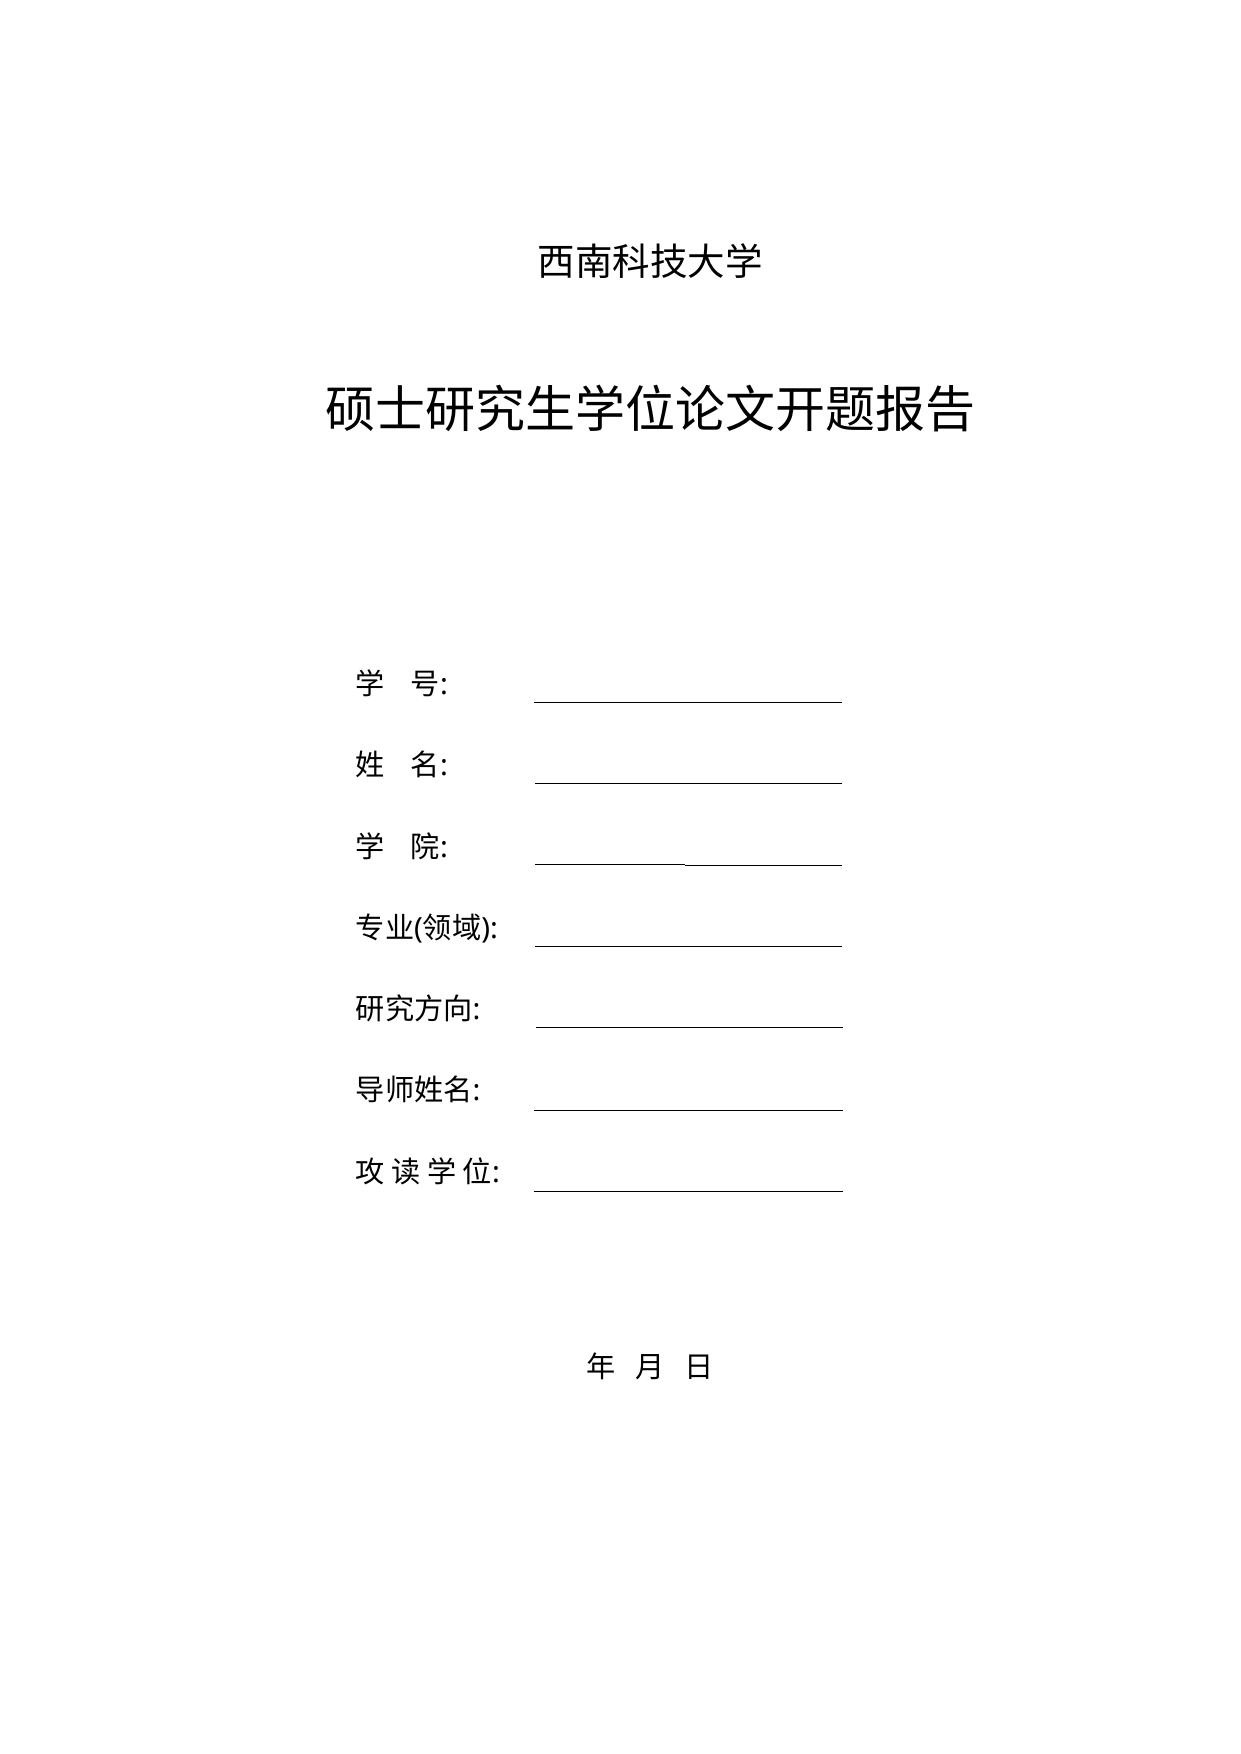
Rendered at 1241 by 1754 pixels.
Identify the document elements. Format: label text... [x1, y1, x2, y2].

text 导师姓名: [356, 1056, 1152, 1121]
text 姓 名: [356, 731, 1152, 796]
text 学 院: [356, 812, 1152, 877]
text 专业(领域): [356, 893, 1152, 958]
text 硕士研究生学位论文开题报告 [148, 357, 1152, 454]
text 学 号: [356, 649, 1152, 714]
text 年 月 日 [148, 1332, 1152, 1397]
text 研究方向: [356, 974, 1152, 1039]
text 西南科技大学 [148, 227, 1152, 292]
text 攻 读 学 位: [356, 1137, 1152, 1202]
